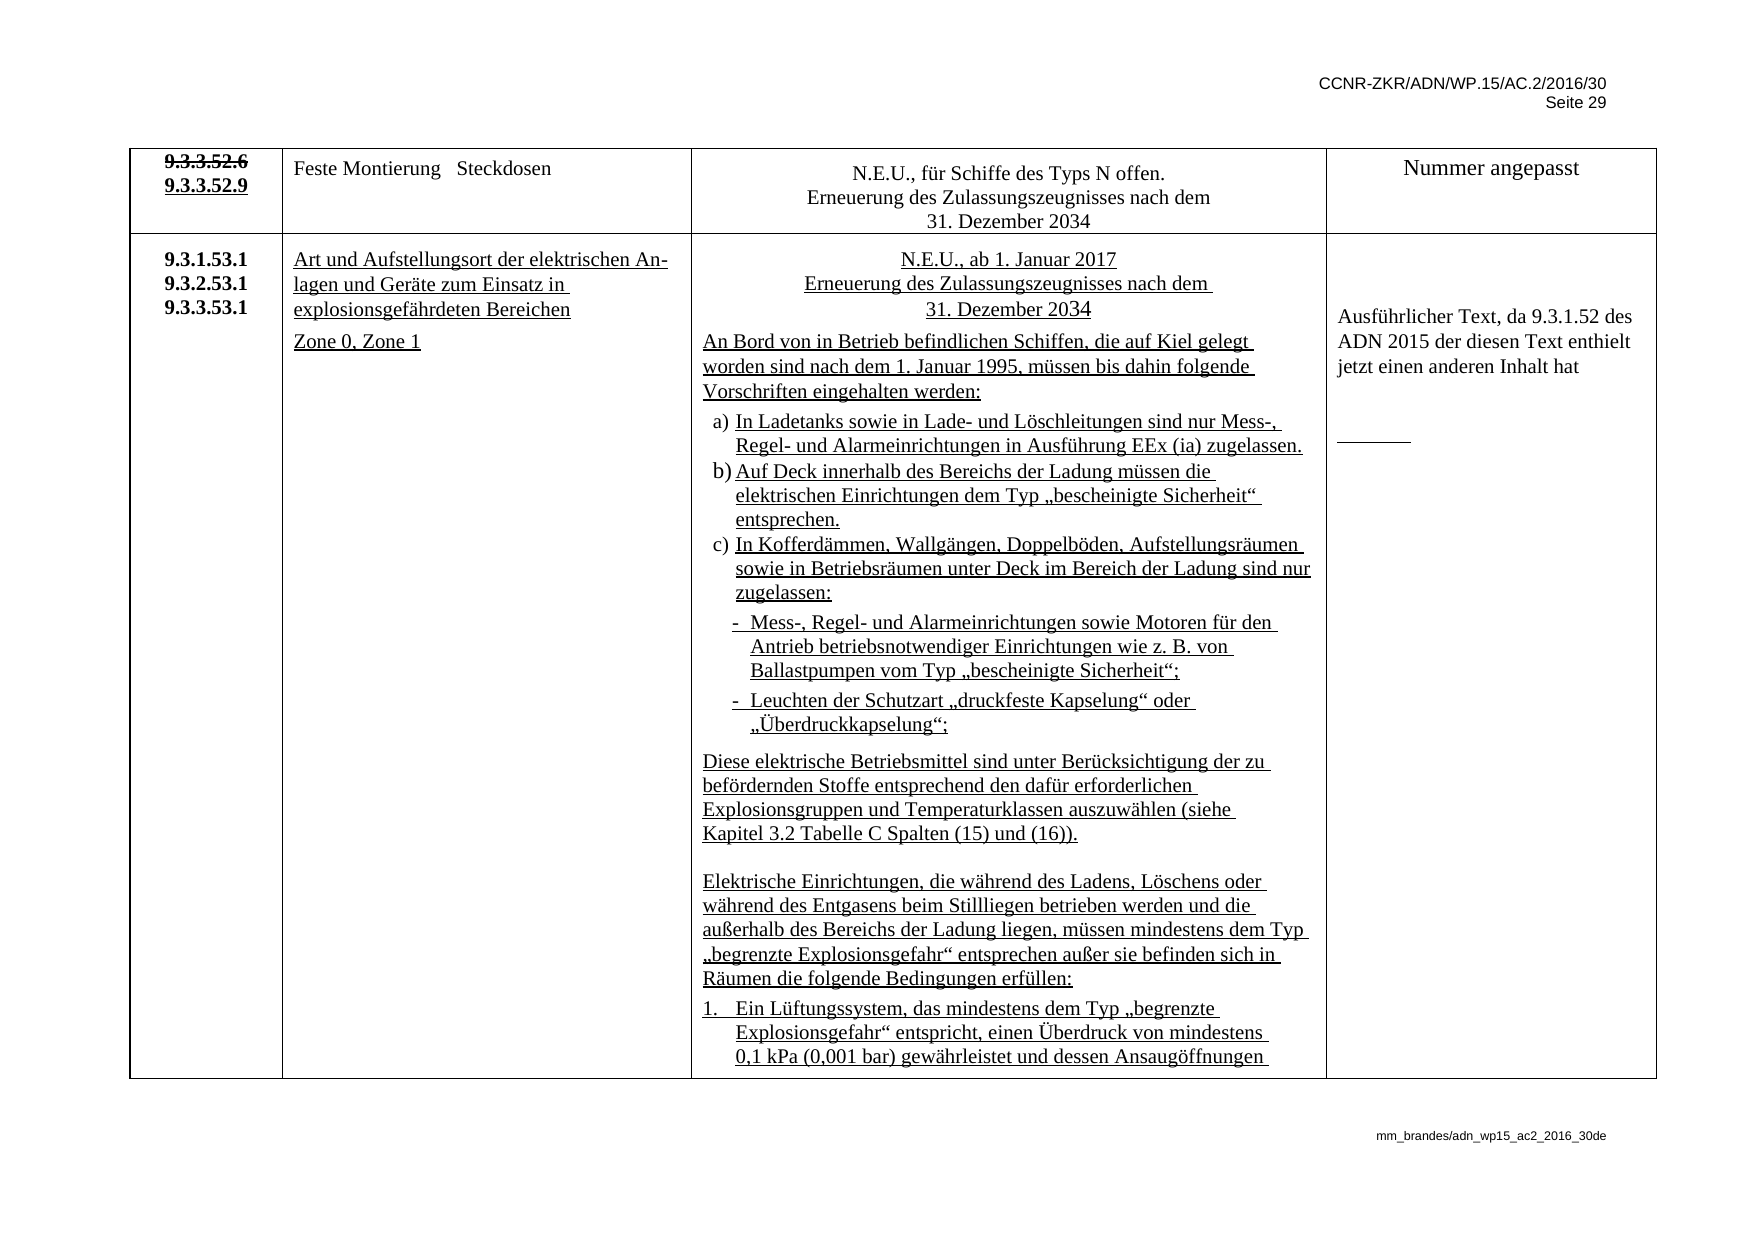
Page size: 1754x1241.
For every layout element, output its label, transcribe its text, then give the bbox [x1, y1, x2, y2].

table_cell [692, 234, 1326, 1078]
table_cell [1327, 234, 1656, 1078]
table_cell 9.3.3.52.6 9.3.3.52.9 [131, 149, 282, 233]
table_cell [692, 149, 1326, 233]
table_cell Feste Montierung Steckdosen [283, 149, 691, 233]
table_cell Nummer angepasst [1327, 149, 1656, 233]
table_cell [131, 234, 282, 1078]
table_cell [283, 234, 691, 1078]
